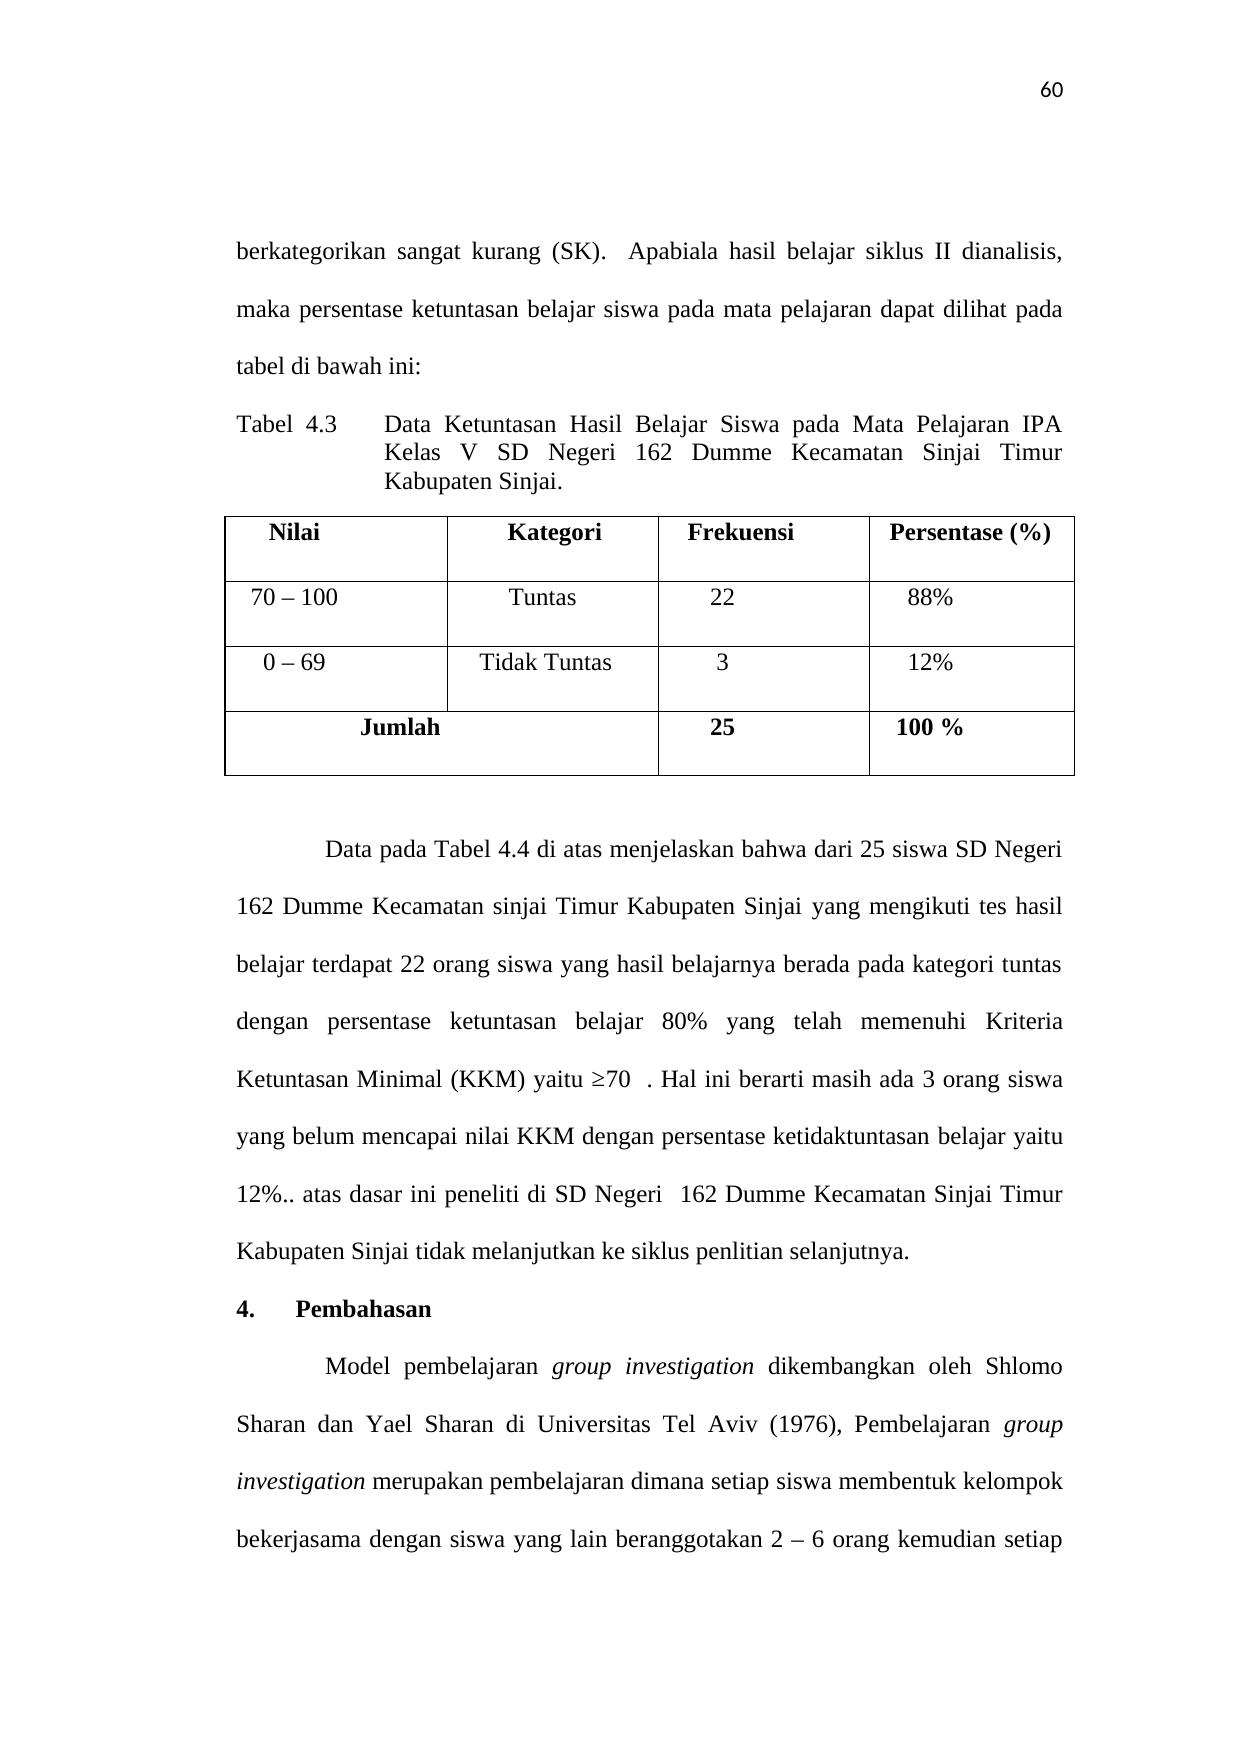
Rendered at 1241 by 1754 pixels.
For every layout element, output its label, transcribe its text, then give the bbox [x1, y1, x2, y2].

table_header Nilai [226, 517, 447, 581]
table_header Frekuensi [659, 517, 869, 581]
table_cell 100 % [870, 712, 1074, 775]
table_cell 25 [659, 712, 869, 775]
table_header Persentase (%) [870, 517, 1074, 581]
table_cell 22 [659, 582, 869, 646]
table_cell 3 [659, 647, 869, 711]
table_cell 0 – 69 [226, 647, 447, 711]
table_cell 88% [870, 582, 1074, 646]
table_cell Tidak Tuntas [448, 647, 658, 711]
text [236, 236, 1063, 380]
text Tabel 4.3 Data Ketuntasan Hasil Belajar Siswa pada Mata Pelajaran IPA Kelas V SD Negeri 162 Dumme Kecamatan Sinjai Timur Kabupaten Sinjai. [236, 409, 1063, 495]
table_cell Tuntas [448, 582, 658, 646]
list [236, 1351, 1063, 1553]
text Data pada Tabel 4.4 di atas menjelaskan bahwa dari 25 siswa SD Negeri 162 Dumme Kecamatan sinjai Timur Kabupaten Sinjai yang mengikuti tes hasil belajar terdapat 22 orang siswa yang hasil belajarnya berada pada kategori tuntas dengan persentase ketuntasan belajar 80% yang telah memenuhi Kriteria Ketuntasan Minimal (KKM) yaitu 70 . Hal ini berarti masih ada 3 orang siswa yang belum mencapai nilai KKM dengan persentase ketidaktuntasan belajar yaitu 12%.. atas dasar ini peneliti di SD Negeri 162 Dumme Kecamatan Sinjai Timur Kabupaten Sinjai tidak melanjutkan ke siklus penlitian selanjutnya. [236, 834, 1063, 1265]
list Pembahasan [236, 1294, 1063, 1323]
table_cell Jumlah [226, 712, 658, 775]
table_header Kategori [448, 517, 658, 581]
table_cell 70 – 100 [226, 582, 447, 646]
table_cell 12% [870, 647, 1074, 711]
